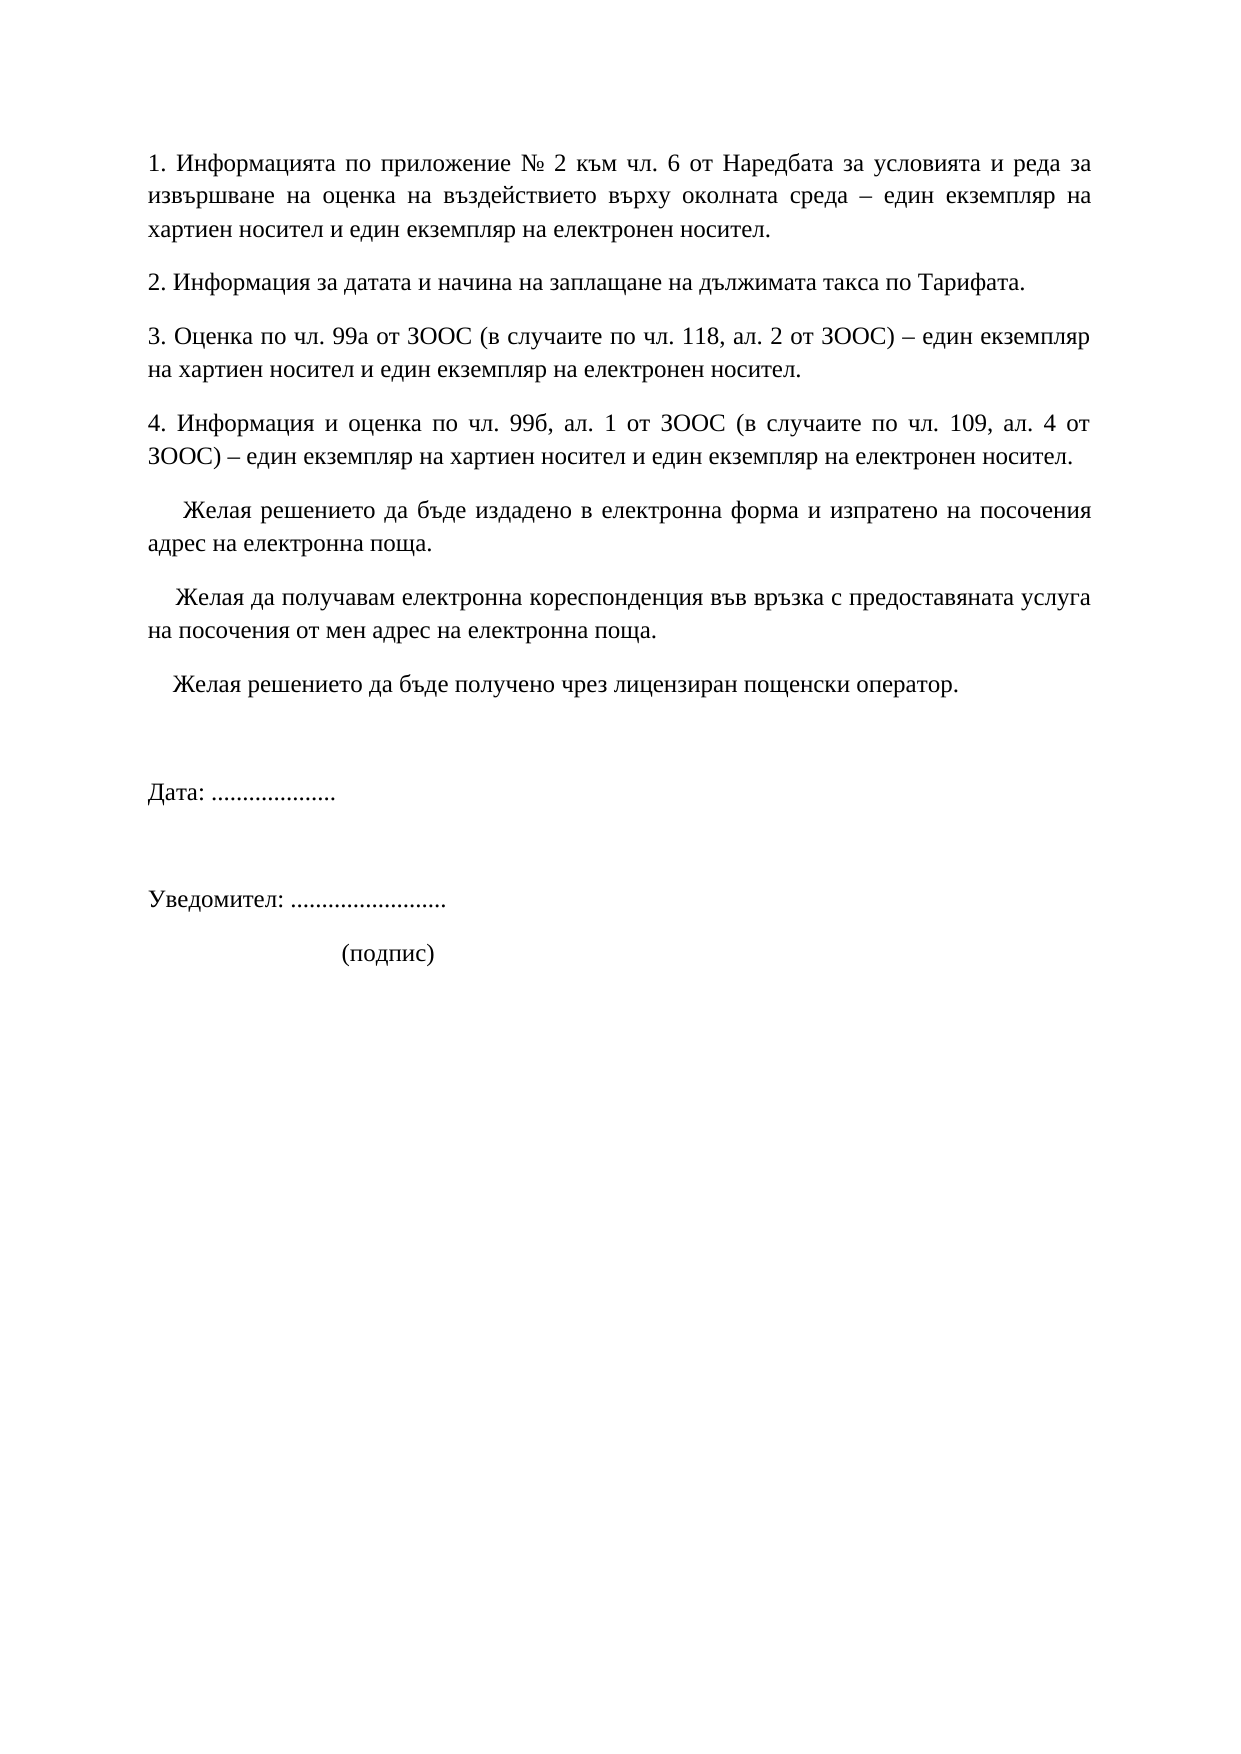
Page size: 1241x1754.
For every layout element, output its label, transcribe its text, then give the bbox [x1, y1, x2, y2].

text Желая да получавам електронна кореспонденция във връзка с предоставяната услуга на посочения от мен адрес на електронна поща. [148, 582, 1093, 644]
text 3. Оценка по чл. 99а от ЗООС (в случаите по чл. 118, ал. 2 от ЗООС) – един екземпляр на хартиен носител и един екземпляр на електронен носител. [148, 321, 1093, 383]
text 2. Информация за датата и начина на заплащане на дължимата такса по Тарифата. [148, 267, 1093, 296]
text Дата: .................... [148, 777, 1093, 805]
text Уведомител: ......................... [148, 884, 1093, 913]
text 1. Информацията по приложение № 2 към чл. 6 от Наредбата за условията и реда за извършване на оценка на въздействието върху околната среда – един екземпляр на хартиен носител и един екземпляр на електронен носител. [148, 148, 1093, 242]
text (подпис) [148, 938, 1093, 967]
text Желая решението да бъде получено чрез лицензиран пощенски оператор. [148, 669, 1093, 698]
text Желая решението да бъде издадено в електронна форма и изпратено на посочения адрес на електронна поща. [148, 495, 1093, 557]
text 4. Информация и оценка по чл. 99б, ал. 1 от ЗООС (в случаите по чл. 109, ал. 4 от ЗООС) – един екземпляр на хартиен носител и един екземпляр на електронен носител. [148, 408, 1093, 470]
